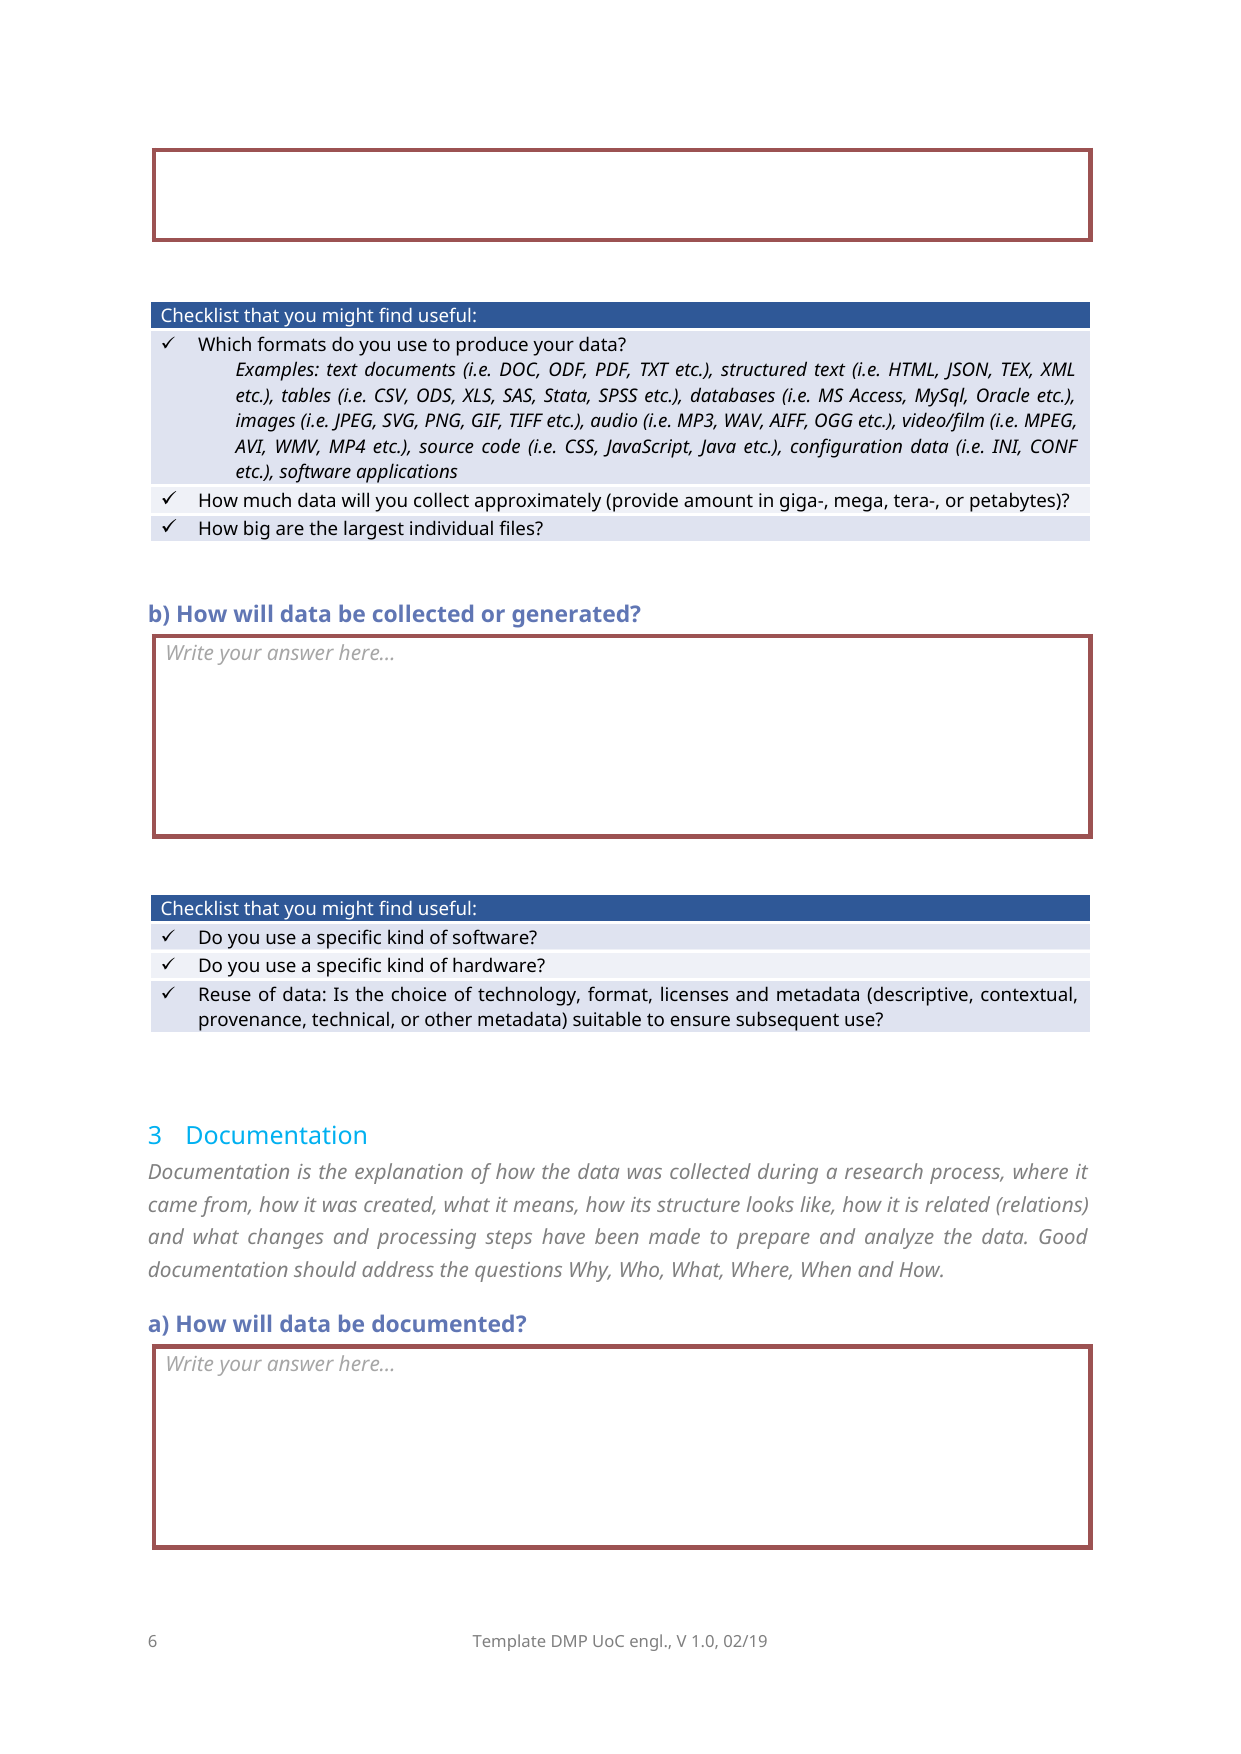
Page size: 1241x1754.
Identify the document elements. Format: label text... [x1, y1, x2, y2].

subtitle Documentation [148, 1118, 1093, 1152]
table_cell How much data will you collect approximately (provide amount in giga-, mega, tera-, or petabytes)? [151, 487, 1090, 513]
subtitle a) How will data be documented? [148, 1308, 1093, 1340]
table_cell How big are the largest individual files? [151, 516, 1090, 541]
table_cell Which formats do you use to produce your data? Examples: text documents (i.e. DOC, ODF, PDF, TXT etc.), structured text (i.e. HTML, JSON, TEX, XML etc.), tables (i.e. CSV, ODS, XLS, SAS, Stata, SPSS etc.), databases (i.e. MS Access, MySql, Oracle etc.), images (i.e. JPEG, SVG, PNG, GIF, TIFF etc.), audio (i.e. MP3, WAV, AIFF, OGG etc.), video/film (i.e. MPEG, AVI, WMV, MP4 etc.), source code (i.e. CSS, JavaScript, Java etc.), configuration data (i.e. INI, CONF etc.), software applications [151, 331, 1090, 484]
table_cell Do you use a specific kind of software? [151, 924, 1090, 949]
table_header Write your answer here… [156, 638, 1088, 834]
table_header Checklist that you might find useful: [151, 302, 1090, 328]
table_cell Reuse of data: Is the choice of technology, format, licenses and metadata (descriptive, contextual, provenance, technical, or other metadata) suitable to ensure subsequent use? [151, 981, 1090, 1032]
subtitle b) How will data be collected or generated? [148, 598, 1093, 629]
text Documentation is the explanation of how the data was collected during a research process, where it came from, how it was created, what it means, how its structure looks like, how it is related (relations) and what changes and processing steps have been made to prepare and analyze the data. Good documentation should address the questions Why, Who, What, Where, When and How. [148, 1157, 1093, 1283]
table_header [156, 152, 1088, 238]
table_header Checklist that you might find useful: [151, 895, 1090, 921]
table_header Write your answer here… [156, 1349, 1088, 1545]
table_cell Do you use a specific kind of hardware? [151, 953, 1090, 978]
